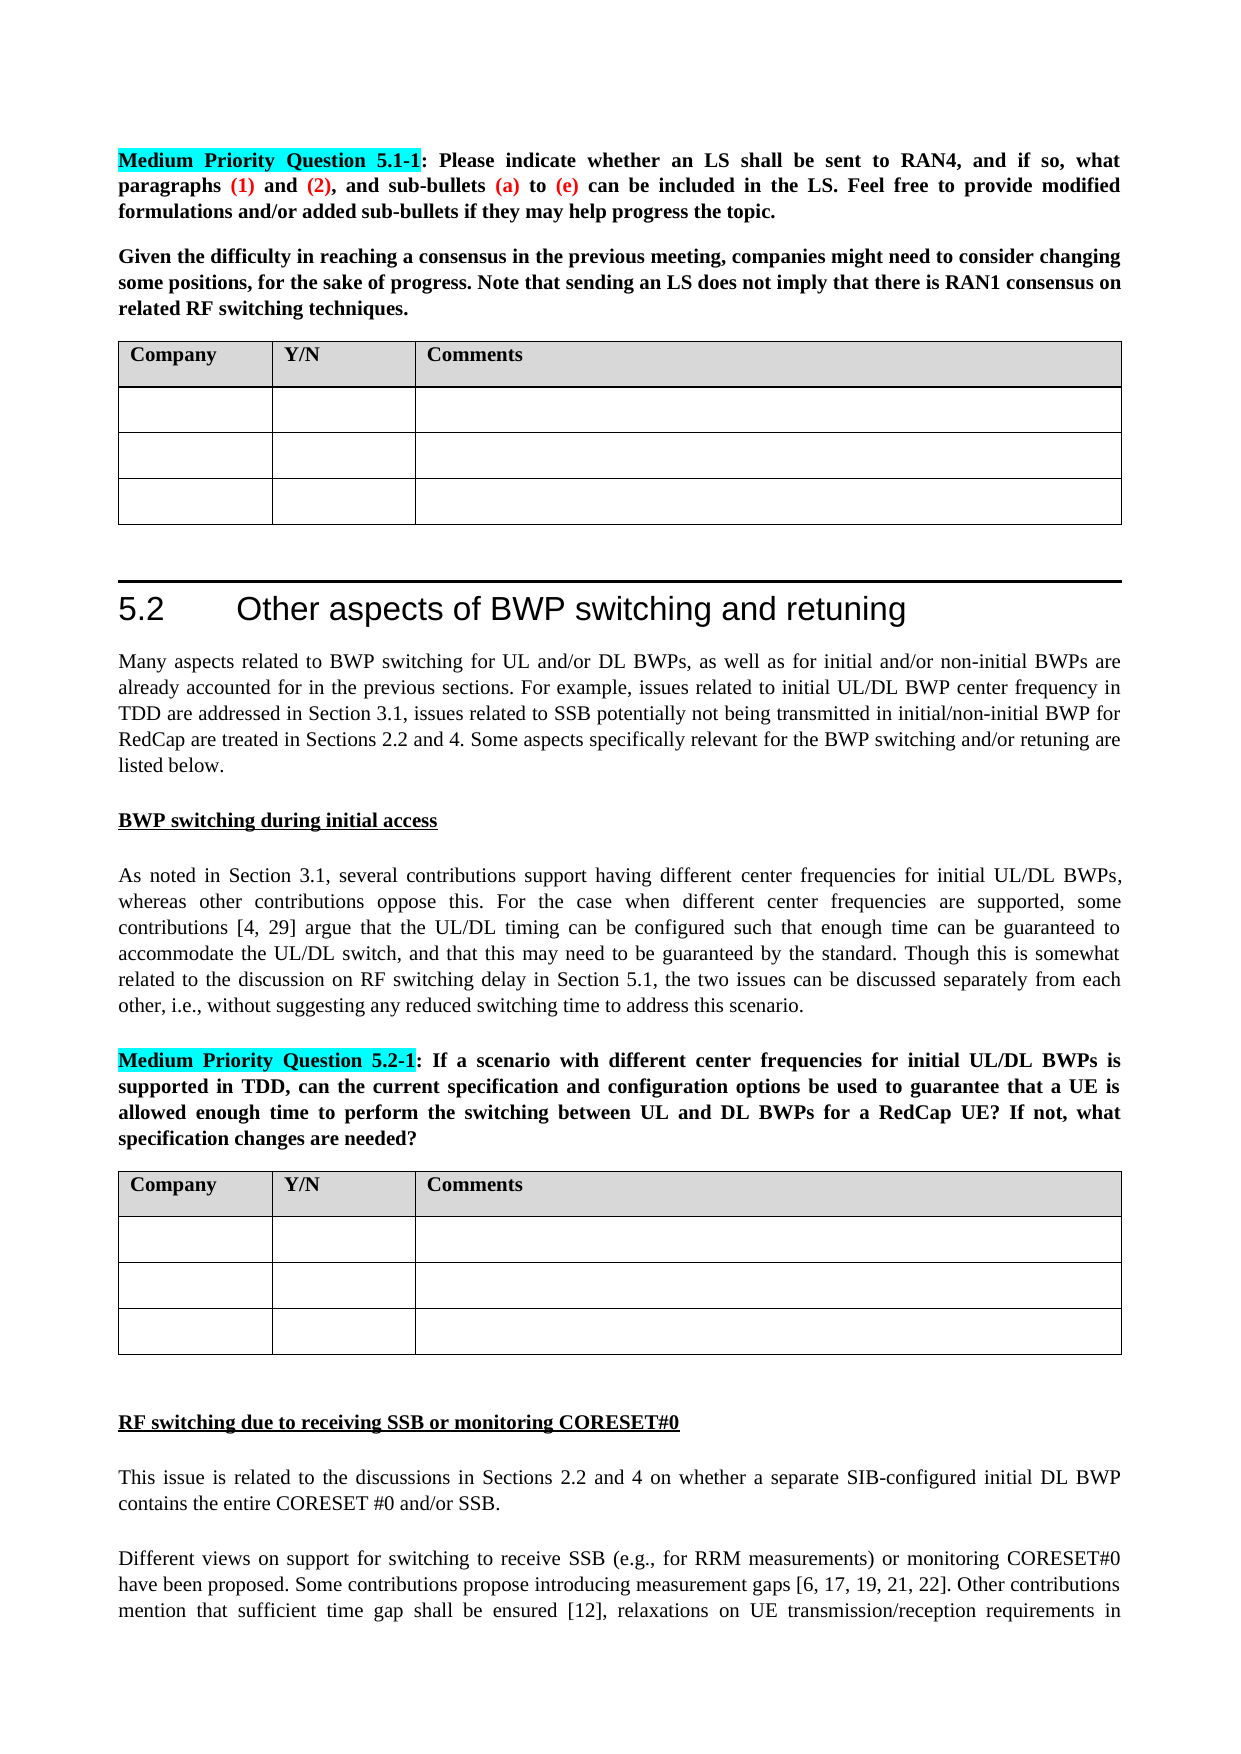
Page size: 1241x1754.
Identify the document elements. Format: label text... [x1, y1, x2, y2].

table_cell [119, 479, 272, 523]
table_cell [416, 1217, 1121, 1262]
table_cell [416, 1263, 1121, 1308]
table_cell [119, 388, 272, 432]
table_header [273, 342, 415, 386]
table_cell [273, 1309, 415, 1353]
subtitle Other aspects of BWP switching and retuning [118, 583, 1122, 627]
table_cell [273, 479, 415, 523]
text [118, 1546, 1122, 1622]
text RF switching due to receiving SSB or monitoring CORESET#0 [118, 1409, 1122, 1434]
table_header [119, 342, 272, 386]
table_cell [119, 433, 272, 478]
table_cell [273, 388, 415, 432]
text This issue is related to the discussions in Sections 2.2 and 4 on whether a separate SIB-configured initial DL BWP contains the entire CORESET #0 and/or SSB. [118, 1465, 1122, 1515]
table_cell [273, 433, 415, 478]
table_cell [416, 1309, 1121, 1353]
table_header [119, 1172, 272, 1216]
text Many aspects related to BWP switching for UL and/or DL BWPs, as well as for initial and/or non-initial BWPs are already accounted for in the previous sections. For example, issues related to initial UL/DL BWP center frequency in TDD are addressed in Section 3.1, issues related to SSB potentially not being transmitted in initial/non-initial BWP for RedCap are treated in Sections 2.2 and 4. Some aspects specifically relevant for the BWP switching and/or retuning are listed below. [118, 649, 1122, 777]
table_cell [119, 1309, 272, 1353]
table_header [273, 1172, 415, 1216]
text BWP switching during initial access [118, 808, 1122, 832]
text Given the difficulty in reaching a consensus in the previous meeting, companies might need to consider changing some positions, for the sake of progress. Note that sending an LS does not imply that there is RAN1 consensus on related RF switching techniques. [118, 244, 1122, 320]
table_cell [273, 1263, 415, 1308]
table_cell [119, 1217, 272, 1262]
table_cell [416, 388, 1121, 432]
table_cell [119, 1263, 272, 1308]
text Medium Priority Question 5.1-1: Please indicate whether an LS shall be sent to RAN4, and if so, what paragraphs (1) and (2), and sub-bullets (a) to (e) can be included in the LS. Feel free to provide modified formulations and/or added sub-bullets if they may help progress the topic. [118, 147, 1122, 223]
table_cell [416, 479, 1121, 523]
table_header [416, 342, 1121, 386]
text Medium Priority Question 5.2-1: If a scenario with different center frequencies for initial UL/DL BWPs is supported in TDD, can the current specification and configuration options be used to guarantee that a UE is allowed enough time to perform the switching between UL and DL BWPs for a RedCap UE? If not, what specification changes are needed? [118, 1048, 1122, 1150]
text As noted in Section 3.1, several contributions support having different center frequencies for initial UL/DL BWPs, whereas other contributions oppose this. For the case when different center frequencies are supported, some contributions [4, 29] argue that the UL/DL timing can be configured such that enough time can be guaranteed to accommodate the UL/DL switch, and that this may need to be guaranteed by the standard. Though this is somewhat related to the discussion on RF switching delay in Section 5.1, the two issues can be discussed separately from each other, i.e., without suggesting any reduced switching time to address this scenario. [118, 863, 1122, 1017]
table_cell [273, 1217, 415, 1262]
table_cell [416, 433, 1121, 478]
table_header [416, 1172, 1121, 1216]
